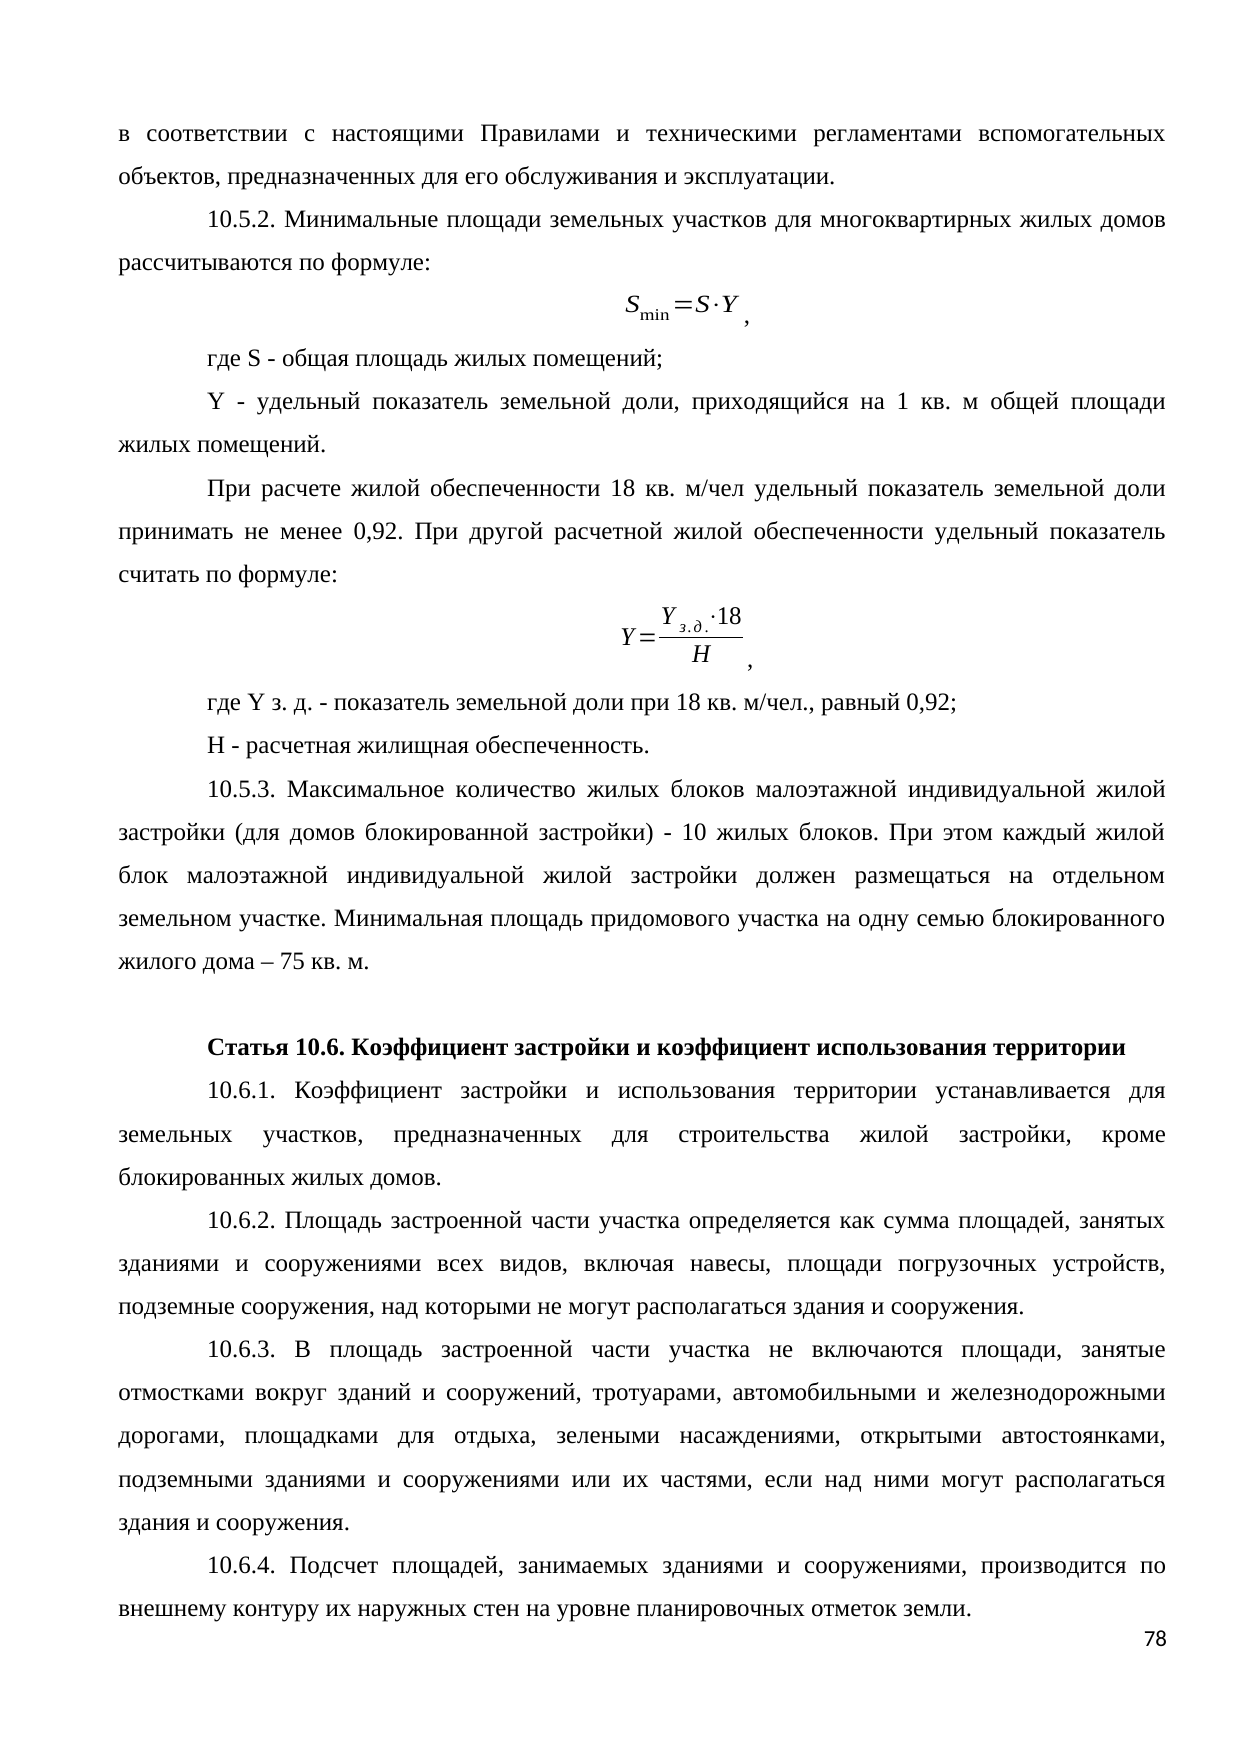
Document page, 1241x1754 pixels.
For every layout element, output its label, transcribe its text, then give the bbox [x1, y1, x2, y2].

text 10.6.2. Площадь застроенной части участка определяется как сумма площадей, занятых зданиями и сооружениями всех видов, включая навесы, площади погрузочных устройств, подземные сооружения, над которыми не могут располагаться здания и сооружения. [118, 1205, 1167, 1320]
list Коэффициент застройки и коэффициент использования территории [118, 1032, 1167, 1061]
text Y - удельный показатель земельной доли, приходящийся на 1 кв. м общей площади жилых помещений. [118, 386, 1167, 458]
text , [118, 291, 1167, 329]
text где Y з. д. - показатель земельной доли при 18 кв. м/чел., равный 0,92; [118, 687, 1167, 716]
text где S - общая площадь жилых помещений; [118, 343, 1167, 372]
text 10.5.2. Минимальные площади земельных участков для многоквартирных жилых домов рассчитываются по формуле: [118, 204, 1167, 276]
text , [118, 602, 1167, 673]
text 10.6.3. В площадь застроенной части участка не включаются площади, занятые отмостками вокруг зданий и сооружений, тротуарами, автомобильными и железнодорожными дорогами, площадками для отдыха, зелеными насаждениями, открытыми автостоянками, подземными зданиями и сооружениями или их частями, если над ними могут располагаться здания и сооружения. [118, 1334, 1167, 1536]
text H - расчетная жилищная обеспеченность. [118, 731, 1167, 759]
text При расчете жилой обеспеченности 18 кв. м/чел удельный показатель земельной доли принимать не менее 0,92. При другой расчетной жилой обеспеченности удельный показатель считать по формуле: [118, 473, 1167, 588]
text 10.6.1. Коэффициент застройки и использования территории устанавливается для земельных участков, предназначенных для строительства жилой застройки, кроме блокированных жилых домов. [118, 1076, 1167, 1191]
text 10.6.4. Подсчет площадей, занимаемых зданиями и сооружениями, производится по внешнему контуру их наружных стен на уровне планировочных отметок земли. [118, 1550, 1167, 1622]
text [118, 118, 1167, 190]
text 10.5.3. Максимальное количество жилых блоков малоэтажной индивидуальной жилой застройки (для домов блокированной застройки) - 10 жилых блоков. При этом каждый жилой блок малоэтажной индивидуальной жилой застройки должен размещаться на отдельном земельном участке. Минимальная площадь придомового участка на одну семью блокированного жилого дома – 75 кв. м. [118, 774, 1167, 975]
